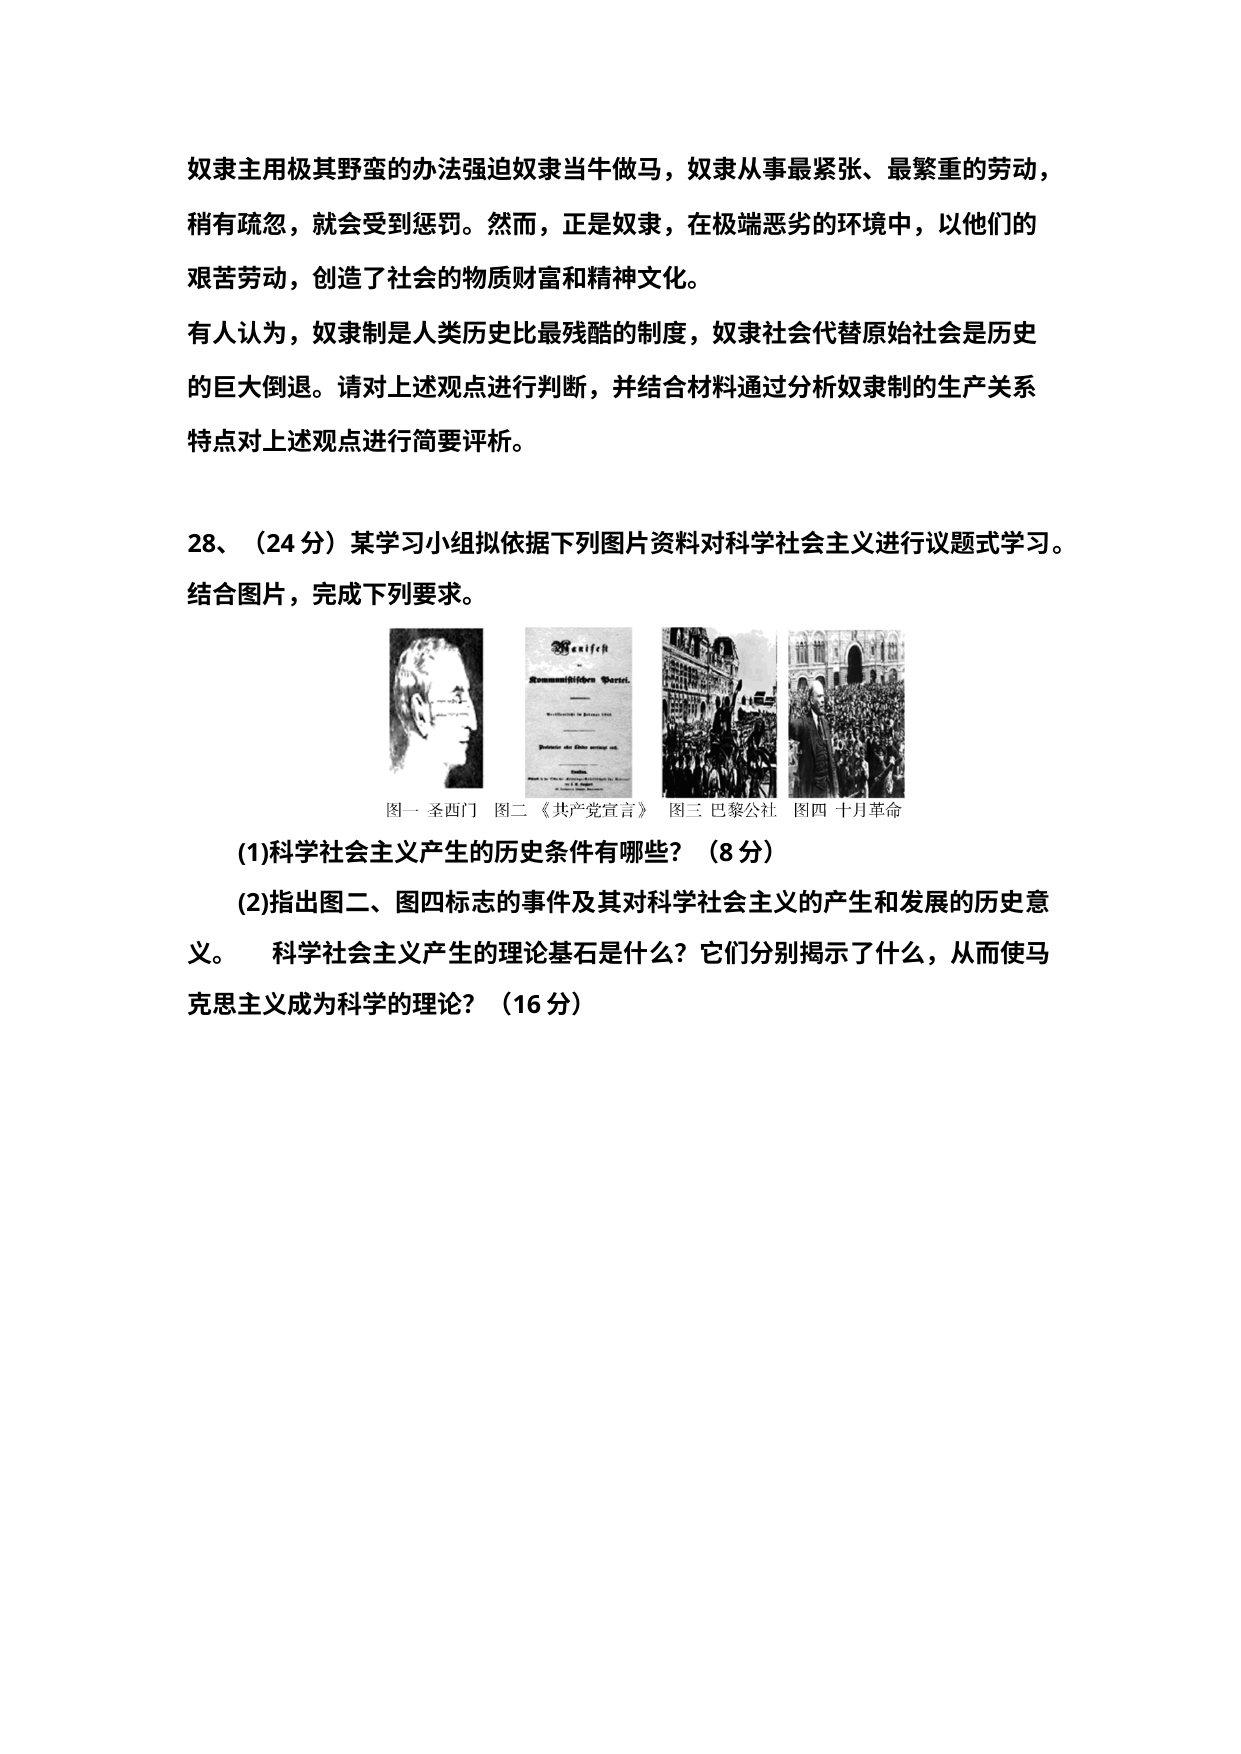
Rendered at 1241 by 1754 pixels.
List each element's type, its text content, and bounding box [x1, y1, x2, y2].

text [187, 150, 1053, 295]
text (2)指出图二、图四标志的事件及其对科学社会主义的产生和发展的历史意义。 科学社会主义产生的理论基石是什么？它们分别揭示了什么，从而使马克思主义成为科学的理论？（16分） [187, 883, 1053, 1021]
text (1)科学社会主义产生的历史条件有哪些？（8分） [187, 832, 1053, 868]
picture [385, 625, 905, 821]
text 28、（24分）某学习小组拟依据下列图片资料对科学社会主义进行议题式学习。结合图片，完成下列要求。 [187, 524, 1053, 611]
text 有人认为，奴隶制是人类历史比最残酷的制度，奴隶社会代替原始社会是历史的巨大倒退。请对上述观点进行判断，并结合材料通过分析奴隶制的生产关系特点对上述观点进行简要评析。 [187, 313, 1053, 458]
